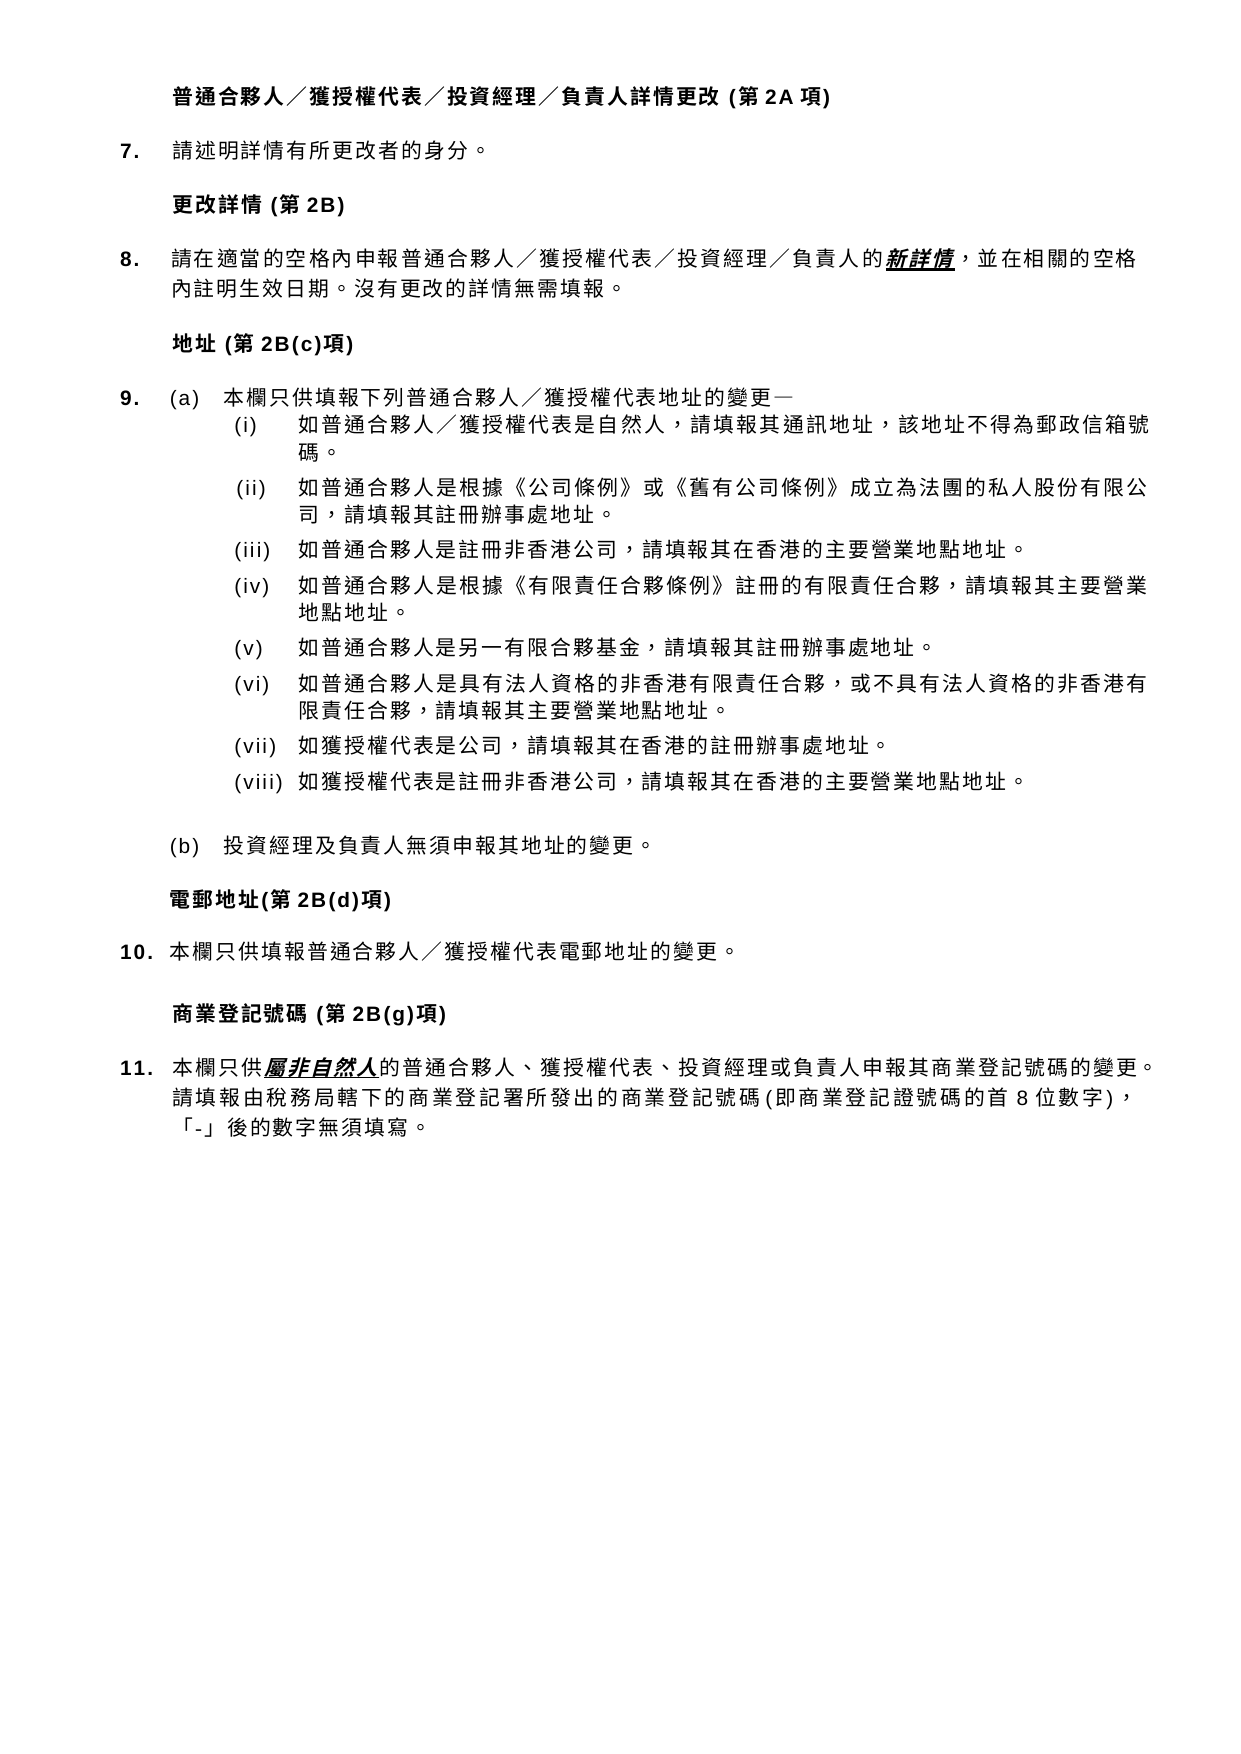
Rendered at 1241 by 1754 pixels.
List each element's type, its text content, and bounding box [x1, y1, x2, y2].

table_cell (vi) [235, 670, 297, 732]
table_cell 如普通合夥人是另一有限合夥基金，請填報其註冊辦事處地址。 [297, 634, 1150, 669]
table_cell (iv) [235, 572, 297, 634]
table_cell 如普通合夥人是具有法人資格的非香港有限責任合夥，或不具有法人資格的非香港有限責任合夥，請填報其主要營業地點地址。 [297, 670, 1150, 732]
table_cell 如獲授權代表是公司，請填報其在香港的註冊辦事處地址。 [297, 732, 1150, 767]
table_cell 如普通合夥人是根據《有限責任合夥條例》註冊的有限責任合夥，請填報其主要營業地點地址。 [297, 572, 1150, 634]
table_cell (iii) [235, 536, 297, 572]
table_cell 如普通合夥人是根據《公司條例》或《舊有公司條例》成立為法團的私人股份有限公司，請填報其註冊辦事處地址。 [297, 474, 1150, 536]
text 10. 本欄只供填報普通合夥人／獲授權代表電郵地址的變更。 [120, 937, 1137, 964]
table_cell (ii) [235, 474, 297, 536]
text 普通合夥人／獲授權代表／投資經理／負責人詳情更改 (第2A項) [120, 80, 1137, 110]
table_cell (viii) [235, 768, 297, 803]
text 地址 (第2B(c)項) [120, 327, 1187, 357]
text 9. (a) 本欄只供填報下列普通合夥人／獲授權代表地址的變更— [120, 381, 1187, 411]
text 8. 請在適當的空格內申報普通合夥人／獲授權代表／投資經理／負責人的新詳情，並在相關的空格內註明生效日期。沒有更改的詳情無需填報。 [120, 242, 1137, 303]
table_cell (vii) [235, 732, 297, 767]
table_header (i) [235, 411, 297, 474]
table_cell 如普通合夥人是註冊非香港公司，請填報其在香港的主要營業地點地址。 [297, 536, 1150, 572]
text (b) 投資經理及負責人無須申報其地址的變更。 [120, 829, 1137, 859]
table_header 如普通合夥人／獲授權代表是自然人，請填報其通訊地址，該地址不得為郵政信箱號碼。 [297, 411, 1150, 474]
text 更改詳情 (第2B) [120, 188, 1137, 218]
text 商業登記號碼 (第2B(g)項) [120, 997, 1137, 1027]
text 7. 請述明詳情有所更改者的身分。 [120, 134, 1137, 164]
text 11. 本欄只供屬非自然人的普通合夥人、獲授權代表、投資經理或負責人申報其商業登記號碼的變更。請填報由稅務局轄下的商業登記署所發出的商業登記號碼(即商業登記證號碼的首8位數字)，「-」後的數字無須填寫。 [120, 1051, 1137, 1142]
table_cell (v) [235, 634, 297, 669]
text 電郵地址(第2B(d)項) [120, 883, 1137, 913]
table_cell 如獲授權代表是註冊非香港公司，請填報其在香港的主要營業地點地址。 [297, 768, 1150, 803]
